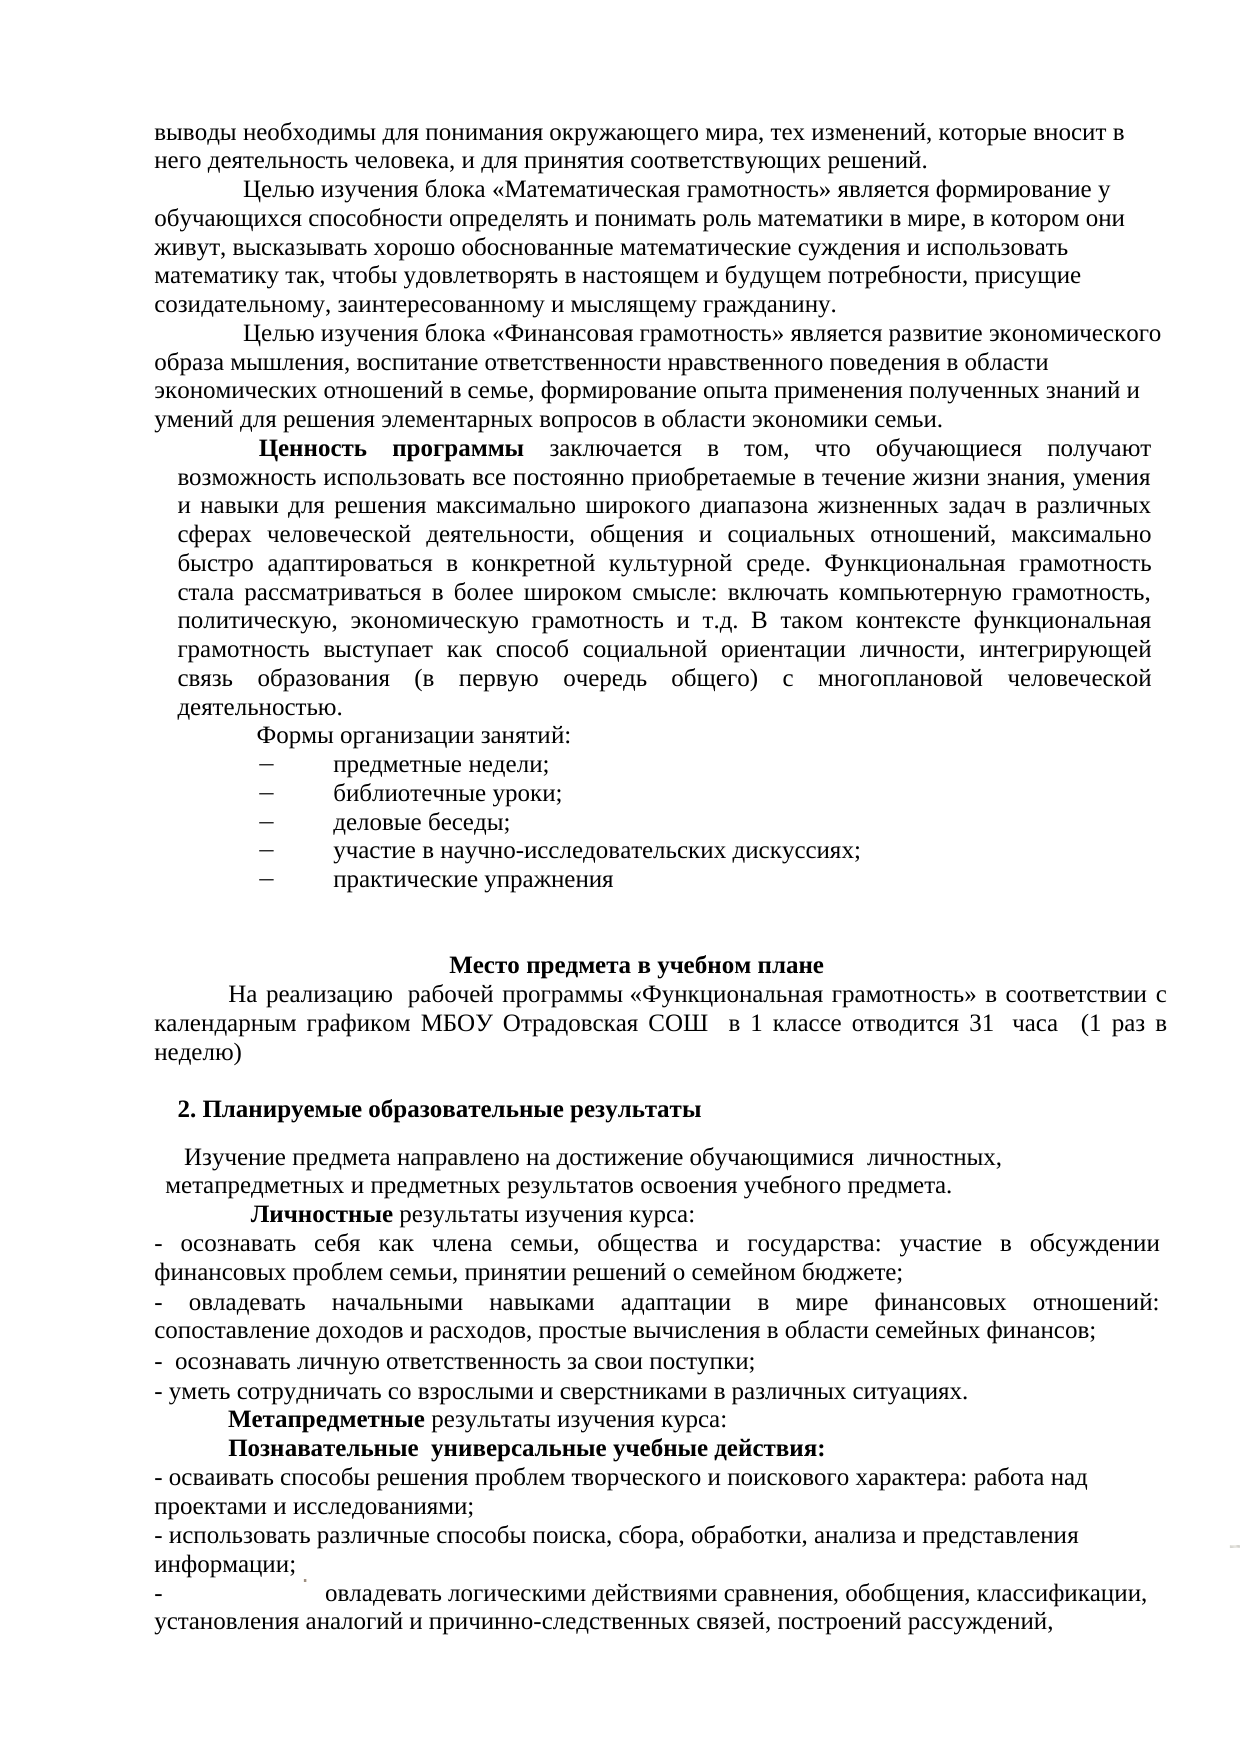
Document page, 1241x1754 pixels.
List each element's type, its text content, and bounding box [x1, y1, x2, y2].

text Ценность программы заключается в том, что обучающиеся получают возможность использовать все постоянно приобретаемые в течение жизни знания, умения и навыки для решения максимально широкого диапазона жизненных задач в различных сферах человеческой деятельности, общения и социальных отношений, максимально быстро адаптироваться в конкретной культурной среде. Функциональная грамотность стала рассматриваться в более широком смысле: включать компьютерную грамотность, политическую, экономическую грамотность и т.д. В таком контексте функциональная грамотность выступает как способ социальной ориентации личности, интегрирующей связь образования (в первую очередь общего) с многоплановой человеческой деятельностью. [177, 433, 1152, 720]
text Целью изучения блока «Математическая грамотность» является формирование у обучающихся способности определять и понимать роль математики в мире, в котором они живут, высказывать хорошо обоснованные математические суждения и использовать математику так, чтобы удовлетворять в настоящем и будущем потребности, присущие созидательному, заинтересованному и мыслящему гражданину. [154, 174, 1167, 318]
list участие в научно-исследовательских дискуссиях; [256, 836, 1167, 864]
text Познавательные универсальные учебные действия: [154, 1433, 1167, 1462]
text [154, 117, 1167, 174]
text - овладевать начальными навыками адаптации в мире финансовых отношений: сопоставление доходов и расходов, простые вычисления в области семейных финансов; [154, 1287, 1161, 1344]
list Место предмета в учебном плане [382, 951, 1167, 979]
text - уметь сотрудничать со взрослыми и сверстниками в различных ситуациях. [154, 1376, 1161, 1404]
text - осознавать себя как члена семьи, общества и государства: участие в обсуждении финансовых проблем семьи, принятии решений о семейном бюджете; [154, 1228, 1161, 1286]
text Формы организации занятий: [256, 720, 1167, 749]
list предметные недели; [256, 749, 1167, 778]
text Целью изучения блока «Финансовая грамотность» является развитие экономического образа мышления, воспитание ответственности нравственного поведения в области экономических отношений в семье, формирование опыта применения полученных знаний и умений для решения элементарных вопросов в области экономики семьи. [154, 318, 1167, 433]
list библиотечные уроки; [256, 778, 1167, 807]
text 2. Планируемые образовательные результаты [177, 1094, 1167, 1123]
text - использовать различные способы поиска, сбора, обработки, анализа и представления информации; [154, 1520, 1167, 1577]
list Личностные результаты изучения курса: [207, 1199, 1161, 1228]
list деловые беседы; [256, 807, 1167, 836]
text - осваивать способы решения проблем творческого и поискового характера: работа над проектами и исследованиями; [154, 1462, 1167, 1520]
text На реализацию рабочей программы «Функциональная грамотность» в соответствии с календарным графиком МБОУ Отрадовская СОШ в 1 классе отводится 31 часа (1 раз в неделю) [154, 979, 1167, 1066]
list практические упражнения [256, 864, 1167, 893]
text - осознавать личную ответственность за свои поступки; [154, 1346, 1161, 1374]
text Метапредметные результаты изучения курса: [154, 1404, 1167, 1433]
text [154, 1578, 1167, 1635]
text Изучение предмета направлено на достижение обучающимися личностных, метапредметных и предметных результатов освоения учебного предмета. [165, 1142, 1082, 1199]
